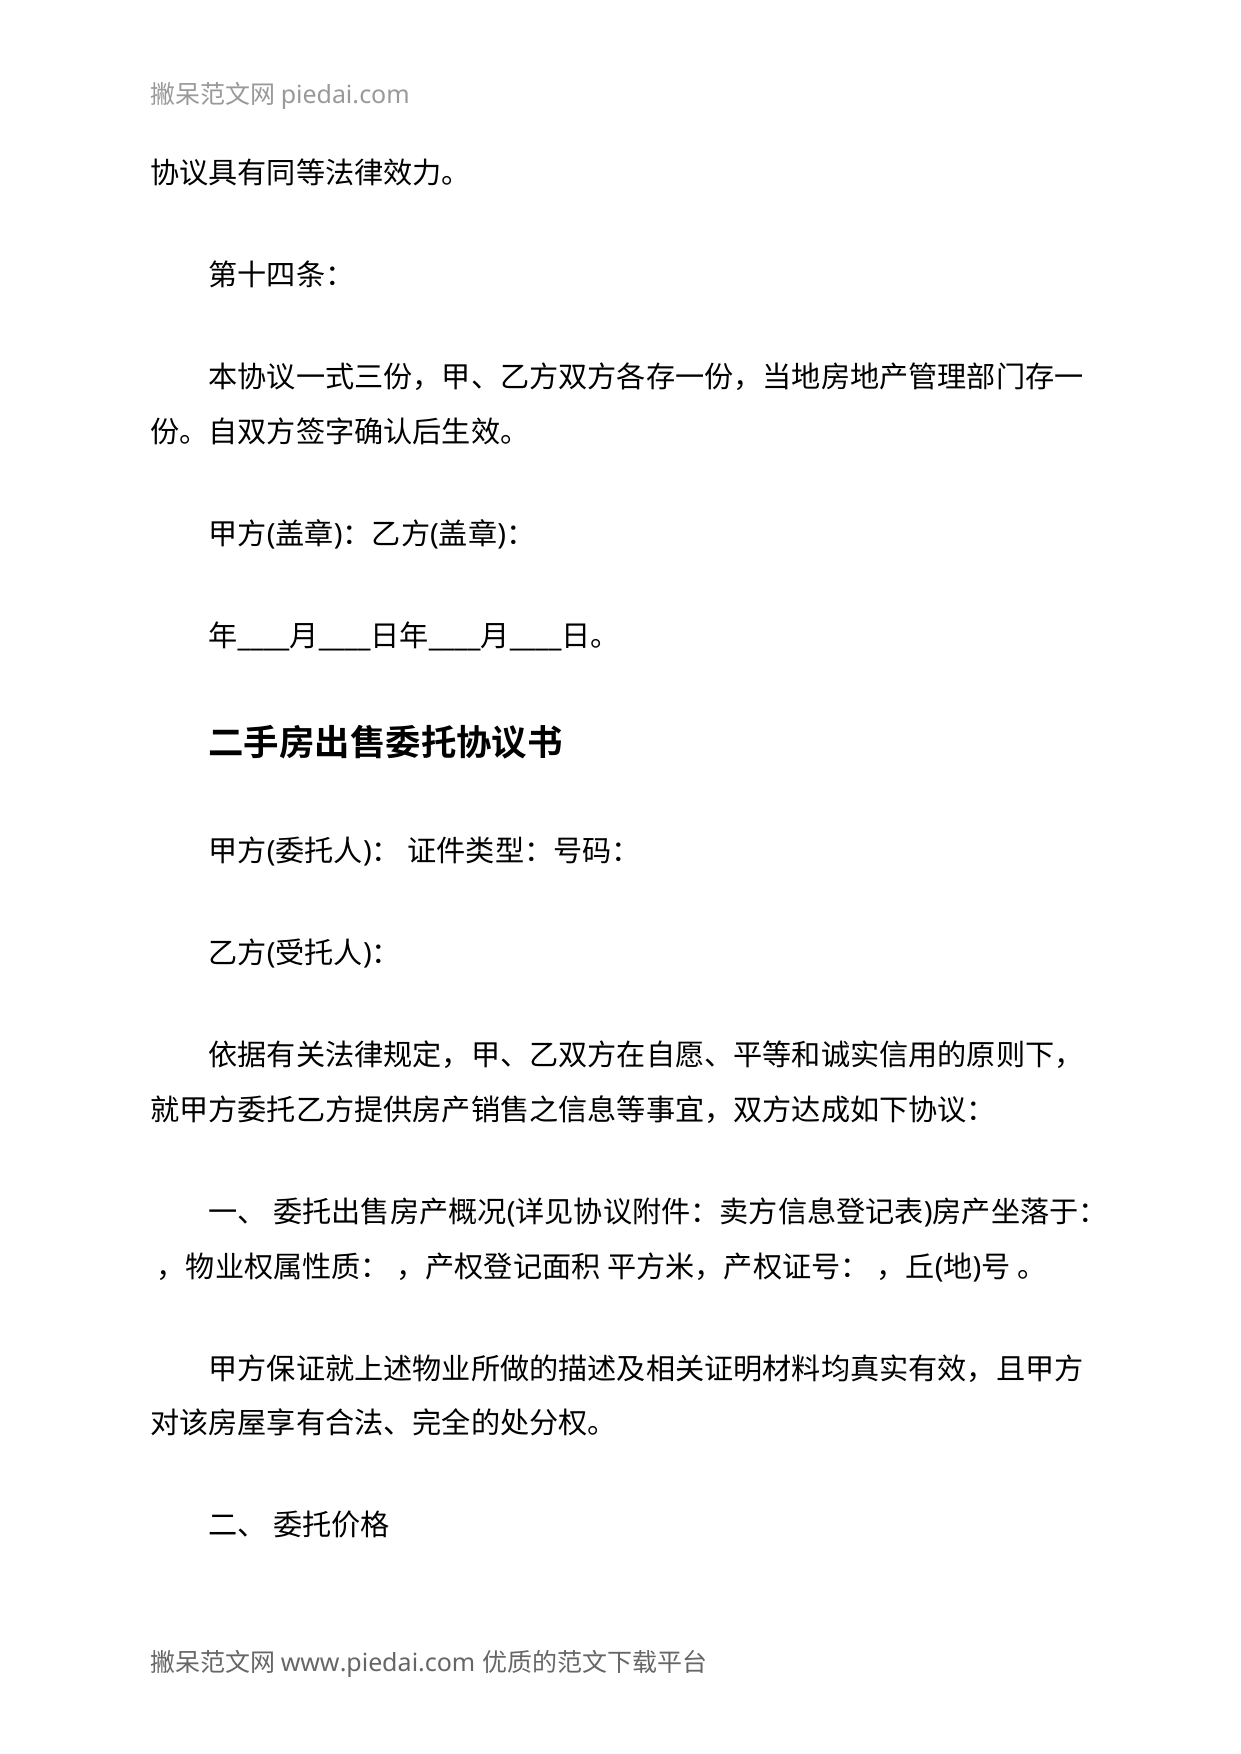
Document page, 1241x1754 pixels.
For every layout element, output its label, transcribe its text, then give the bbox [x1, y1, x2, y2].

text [150, 150, 1090, 192]
text 二、 委托价格 [150, 1502, 1090, 1544]
text 甲方(盖章)：乙方(盖章)： [150, 510, 1090, 553]
text 甲方保证就上述物业所做的描述及相关证明材料均真实有效，且甲方对该房屋享有合法、完全的处分权。 [150, 1345, 1090, 1442]
text 依据有关法律规定，甲、乙双方在自愿、平等和诚实信用的原则下，就甲方委托乙方提供房产销售之信息等事宜，双方达成如下协议： [150, 1032, 1090, 1129]
text 甲方(委托人)： 证件类型：号码： [150, 828, 1090, 870]
text 一、 委托出售房产概况(详见协议附件：卖方信息登记表)房产坐落于： ，物业权属性质： ，产权登记面积 平方米，产权证号： ，丘(地)号 。 [150, 1188, 1090, 1286]
text 第十四条： [150, 252, 1090, 294]
text 本协议一式三份，甲、乙方双方各存一份，当地房地产管理部门存一份。自双方签字确认后生效。 [150, 353, 1090, 451]
text 二手房出售委托协议书 [150, 714, 1090, 765]
text 年____月____日年____月____日。 [150, 612, 1090, 654]
text 乙方(受托人)： [150, 929, 1090, 972]
